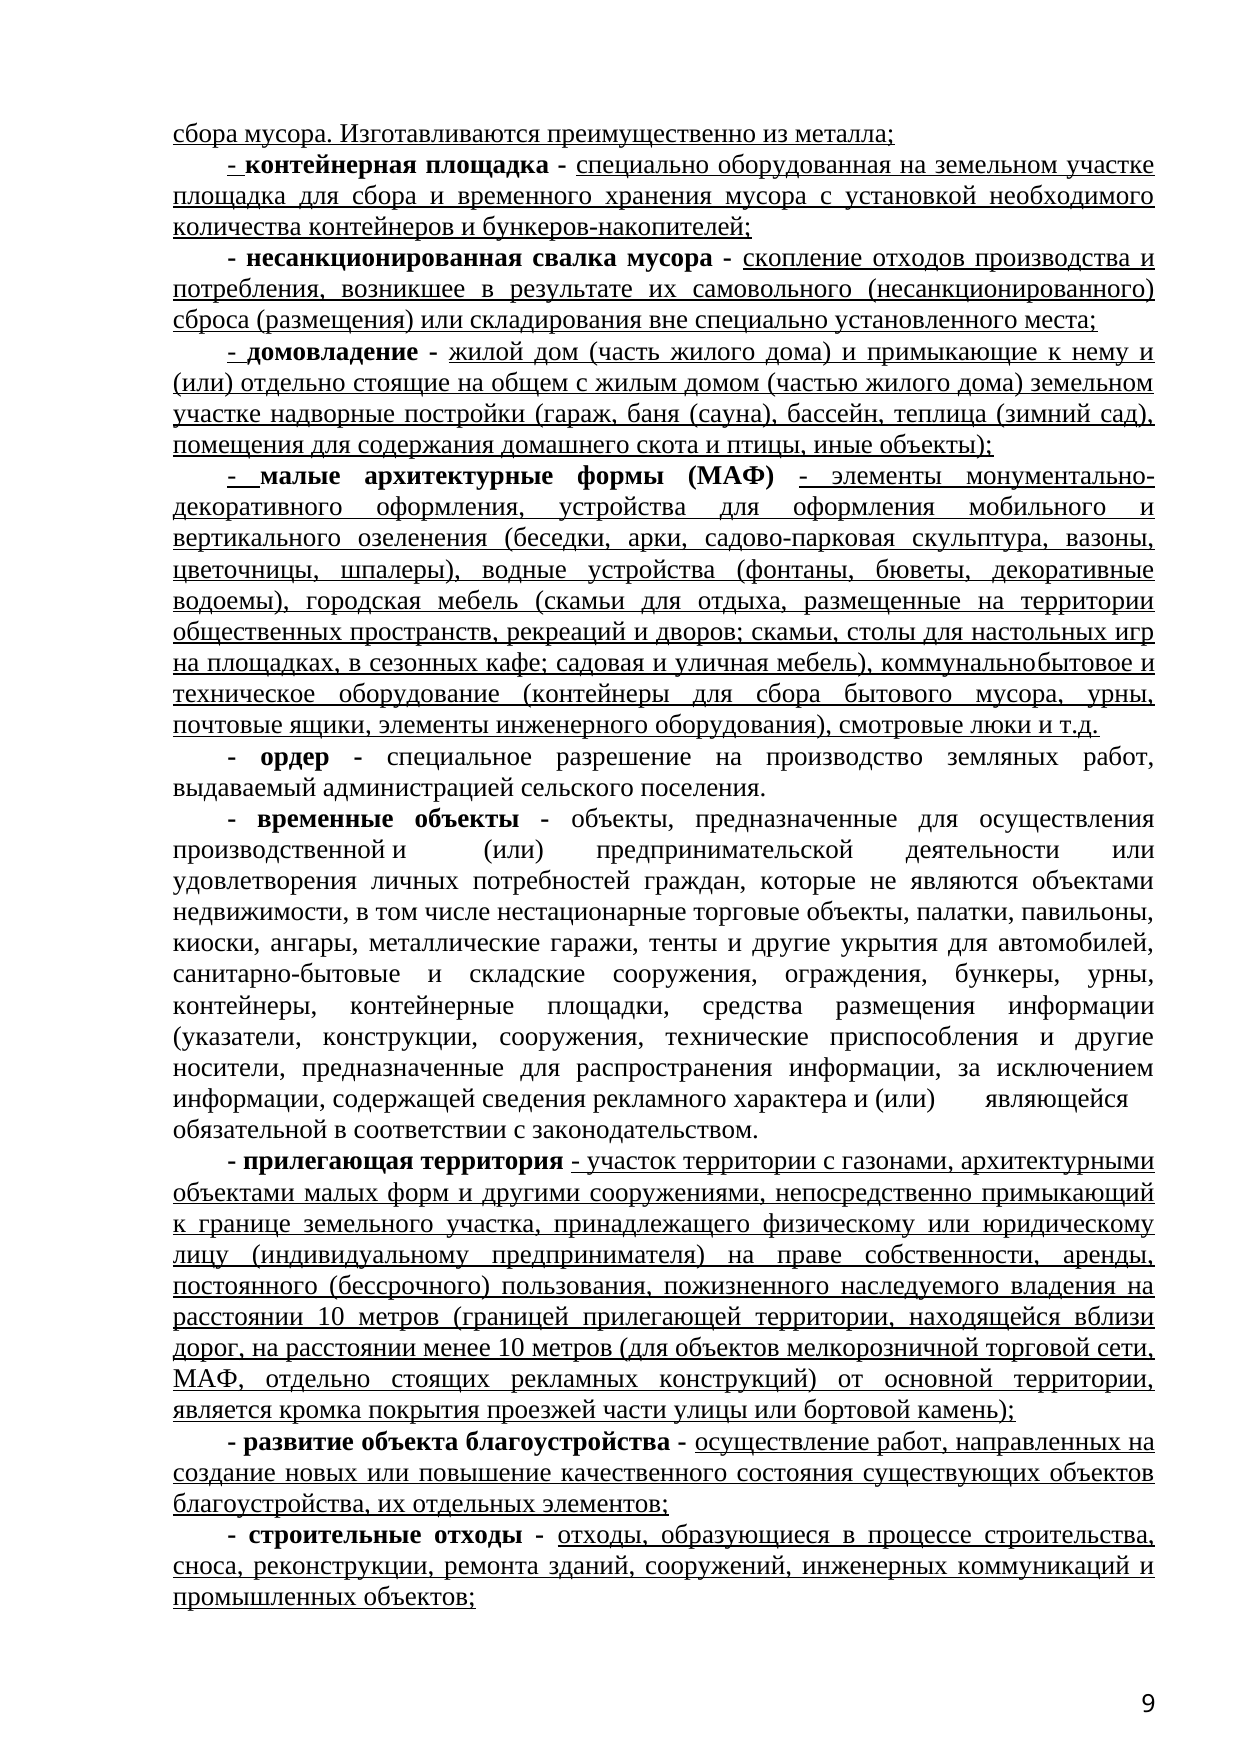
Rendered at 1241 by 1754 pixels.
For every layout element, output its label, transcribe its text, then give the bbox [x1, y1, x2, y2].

text - развитие объекта благоустройства - осуществление работ, направленных на создание новых или повышение качественного состояния существующих объектов благоустройства, их отдельных элементов; [173, 1425, 1155, 1483]
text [173, 117, 1155, 148]
text - несанкционированная свалка мусора - скопление отходов производства и потребления, возникшее в результате их самовольного (несанкционированного) сброса (размещения) или складирования вне специально установленного места; [173, 241, 1155, 299]
text - развитие объекта благоустройства - осуществление работ, направленных на создание новых или повышение качественного состояния существующих объектов благоустройства, их отдельных элементов; [173, 1484, 1155, 1518]
text - домовладение - жилой дом (часть жилого дома) и примыкающие к нему и (или) отдельно стоящие на общем с жилым домом (частью жилого дома) земельном участке надворные постройки (гараж, баня (сауна), бассейн, теплица (зимний сад), помещения для содержания домашнего скота и птицы, иные объекты); [173, 426, 1155, 459]
text - ордер - специальное разрешение на производство земляных работ, выдаваемый администрацией сельского поселения. [173, 739, 1155, 802]
text - малые архитектурные формы (МАФ) - элементы монументально-декоративного оформления, устройства для оформления мобильного и вертикального озеленения (беседки, арки, садово-парковая скульптура, вазоны, цветочницы, шпалеры), водные устройства (фонтаны, бюветы, декоративные водоемы), городская мебель (скамьи для отдыха, размещенные на территории общественных пространств, рекреаций и дворов; скамьи, столы для настольных игр на площадках, в сезонных кафе; садовая и уличная мебель), коммунальнобытовое и техническое оборудование (контейнеры для сбора бытового мусора, урны, почтовые ящики, элементы инженерного оборудования), смотровые люки и т.д. [173, 459, 1155, 518]
text - несанкционированная свалка мусора - скопление отходов производства и потребления, возникшее в результате их самовольного (несанкционированного) сброса (размещения) или складирования вне специально установленного места; [173, 301, 1155, 335]
text - прилегающая территория - участок территории с газонами, архитектурными объектами малых форм и другими сооружениями, непосредственно примыкающий к границе земельного участка, принадлежащего физическому или юридическому лицу (индивидуальному предпринимателя) на праве собственности, аренды, постоянного (бессрочного) пользования, пожизненного наследуемого владения на расстоянии 10 метров (границей прилегающей территории, находящейся вблизи дорог, на расстоянии менее 10 метров (для объектов мелкорозничной торговой сети, МАФ, отдельно стоящих рекламных конструкций) от основной территории, является кромка покрытия проезжей части улицы или бортовой камень); [173, 1144, 1155, 1203]
text - временные объекты - объекты, предназначенные для осуществления производственной и (или) предпринимательской деятельности или удовлетворения личных потребностей граждан, которые не являются объектами недвижимости, в том числе нестационарные торговые объекты, палатки, павильоны, киоски, ангары, металлические гаражи, тенты и другие укрытия для автомобилей, санитарно-бытовые и складские сооружения, ограждения, бункеры, урны, контейнеры, контейнерные площадки, средства размещения информации (указатели, конструкции, сооружения, технические приспособления и другие носители, предназначенные для распространения информации, за исключением информации, содержащей сведения рекламного характера и (или) являющейся обязательной в соответствии с законодательством. [173, 802, 1155, 1144]
text - домовладение - жилой дом (часть жилого дома) и примыкающие к нему и (или) отдельно стоящие на общем с жилым домом (частью жилого дома) земельном участке надворные постройки (гараж, баня (сауна), бассейн, теплица (зимний сад), помещения для содержания домашнего скота и птицы, иные объекты); [173, 335, 1155, 424]
text - строительные отходы - отходы, образующиеся в процессе строительства, сноса, реконструкции, ремонта зданий, сооружений, инженерных коммуникаций и промышленных объектов; [173, 1518, 1155, 1577]
text - контейнерная площадка - специально оборудованная на земельном участке площадка для сбора и временного хранения мусора с установкой необходимого количества контейнеров и бункеров-накопителей; [173, 208, 1155, 241]
text - строительные отходы - отходы, образующиеся в процессе строительства, сноса, реконструкции, ремонта зданий, сооружений, инженерных коммуникаций и промышленных объектов; [173, 1578, 1155, 1612]
text - контейнерная площадка - специально оборудованная на земельном участке площадка для сбора и временного хранения мусора с установкой необходимого количества контейнеров и бункеров-накопителей; [173, 148, 1155, 206]
